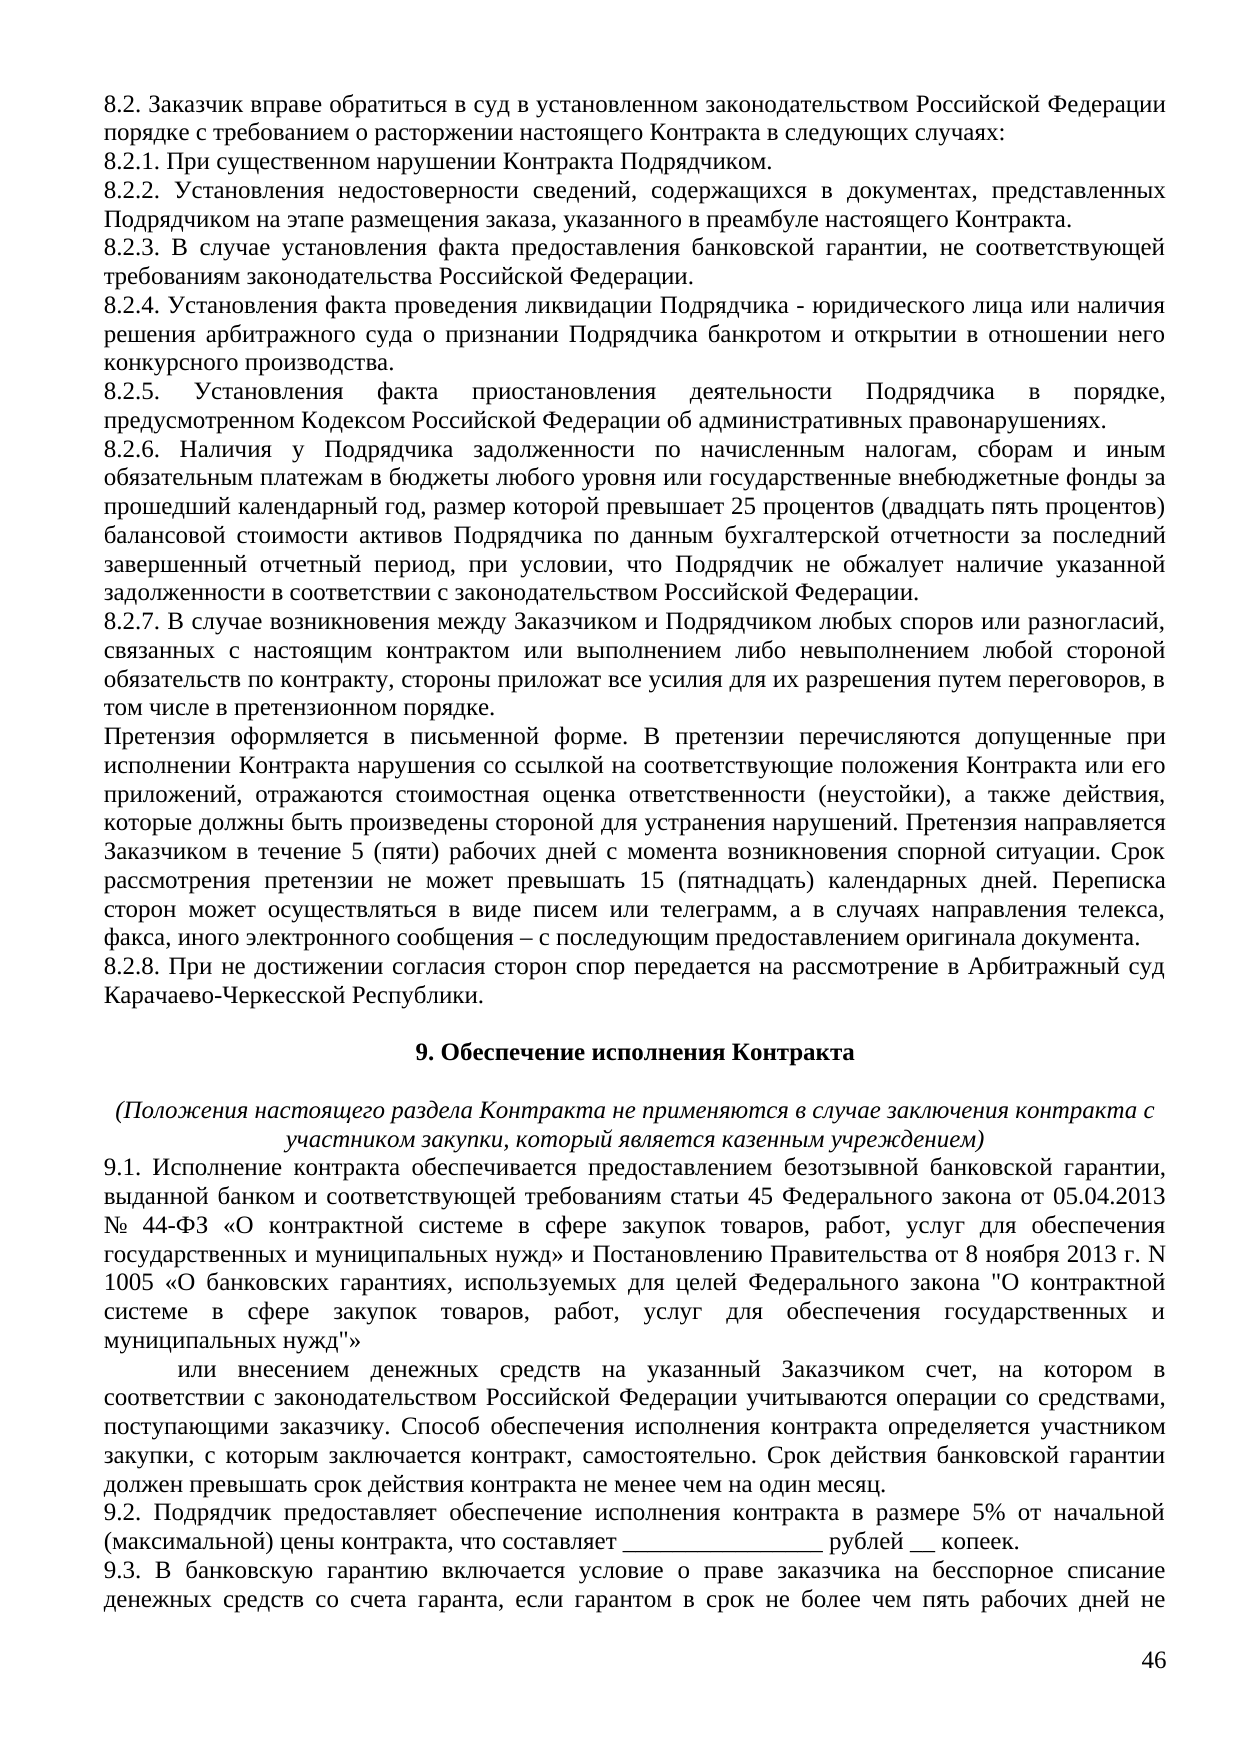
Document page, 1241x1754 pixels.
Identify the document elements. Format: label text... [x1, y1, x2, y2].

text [103, 1555, 1167, 1612]
text или внесением денежных средств на указанный Заказчиком счет, на котором в соответствии с законодательством Российской Федерации учитываются операции со средствами, поступающими заказчику. Способ обеспечения исполнения контракта определяется участником закупки, с которым заключается контракт, самостоятельно. Срок действия банковской гарантии должен превышать срок действия контракта не менее чем на один месяц. [103, 1354, 1167, 1497]
text Претензия оформляется в письменной форме. В претензии перечисляются допущенные при исполнении Контракта нарушения со ссылкой на соответствующие положения Контракта или его приложений, отражаются стоимостная оценка ответственности (неустойки), а также действия, которые должны быть произведены стороной для устранения нарушений. Претензия направляется Заказчиком в течение 5 (пяти) рабочих дней с момента возникновения спорной ситуации. Срок рассмотрения претензии не может превышать 15 (пятнадцать) календарных дней. Переписка сторон может осуществляться в виде писем или телеграмм, а в случаях направления телекса, факса, иного электронного сообщения – с последующим предоставлением оригинала документа. [103, 721, 1167, 951]
text 8.2.5. Установления факта приостановления деятельности Подрядчика в порядке, предусмотренном Кодексом Российской Федерации об административных правонарушениях. [103, 376, 1167, 434]
text 8.2.1. При существенном нарушении Контракта Подрядчиком. [103, 146, 1167, 175]
text 9.1. Исполнение контракта обеспечивается предоставлением безотзывной банковской гарантии, выданной банком и соответствующей требованиям статьи 45 Федерального закона от 05.04.2013 № 44-ФЗ «О контрактной системе в сфере закупок товаров, работ, услуг для обеспечения государственных и муниципальных нужд» и Постановлению Правительства от 8 ноября 2013 г. N 1005 «О банковских гарантиях, используемых для целей Федерального закона "О контрактной системе в сфере закупок товаров, работ, услуг для обеспечения государственных и муниципальных нужд"» [103, 1152, 1167, 1354]
text 9. Обеспечение исполнения Контракта [103, 1037, 1167, 1066]
text 8.2.6. Наличия у Подрядчика задолженности по начисленным налогам, сборам и иным обязательным платежам в бюджеты любого уровня или государственные внебюджетные фонды за прошедший календарный год, размер которой превышает 25 процентов (двадцать пять процентов) балансовой стоимости активов Подрядчика по данным бухгалтерской отчетности за последний завершенный отчетный период, при условии, что Подрядчик не обжалует наличие указанной задолженности в соответствии с законодательством Российской Федерации. [103, 434, 1167, 606]
text 8.2.7. В случае возникновения между Заказчиком и Подрядчиком любых споров или разногласий, связанных с настоящим контрактом или выполнением либо невыполнением любой стороной обязательств по контракту, стороны приложат все усилия для их разрешения путем переговоров, в том числе в претензионном порядке. [103, 606, 1167, 721]
text 8.2.3. В случае установления факта предоставления банковской гарантии, не соответствующей требованиям законодательства Российской Федерации. [103, 232, 1167, 290]
text 8.2.8. При не достижении согласия сторон спор передается на рассмотрение в Арбитражный суд Карачаево-Черкесской Республики. [103, 951, 1167, 1009]
text 9.2. Подрядчик предоставляет обеспечение исполнения контракта в размере 5% от начальной (максимальной) цены контракта, что составляет ________________ рублей __ копеек. [103, 1497, 1167, 1555]
text 8.2.2. Установления недостоверности сведений, содержащихся в документах, представленных Подрядчиком на этапе размещения заказа, указанного в преамбуле настоящего Контракта. [103, 175, 1167, 232]
text (Положения настоящего раздела Контракта не применяются в случае заключения контракта с участником закупки, который является казенным учреждением) [103, 1095, 1167, 1152]
text 8.2.4. Установления факта проведения ликвидации Подрядчика - юридического лица или наличия решения арбитражного суда о признании Подрядчика банкротом и открытии в отношении него конкурсного производства. [103, 290, 1167, 376]
text 8.2. Заказчик вправе обратиться в суд в установленном законодательством Российской Федерации порядке с требованием о расторжении настоящего Контракта в следующих случаях: [103, 89, 1167, 146]
